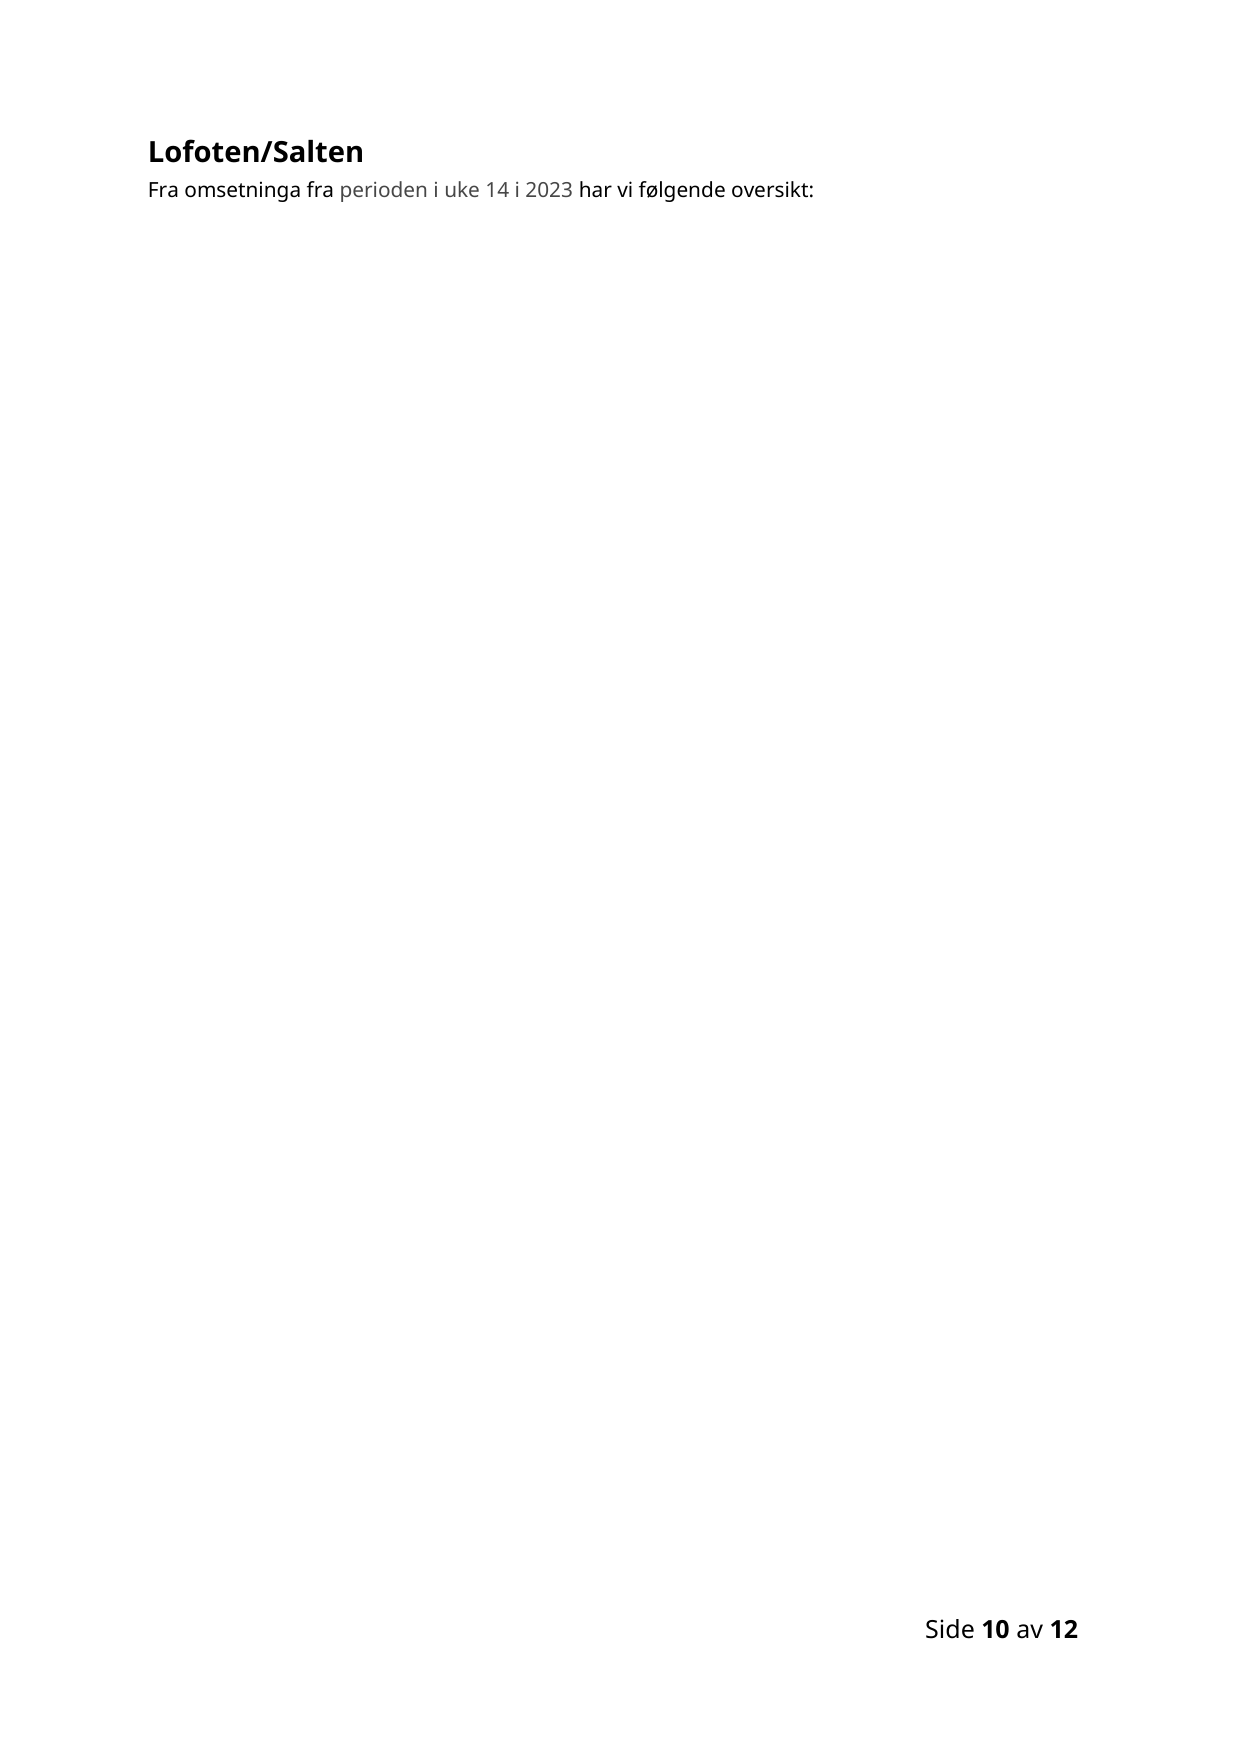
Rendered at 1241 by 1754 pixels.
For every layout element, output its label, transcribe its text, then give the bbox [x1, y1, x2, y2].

text Lofoten/Salten Fra omsetninga fra perioden i uke 14 i 2023 har vi følgende oversikt: [148, 131, 1078, 1612]
